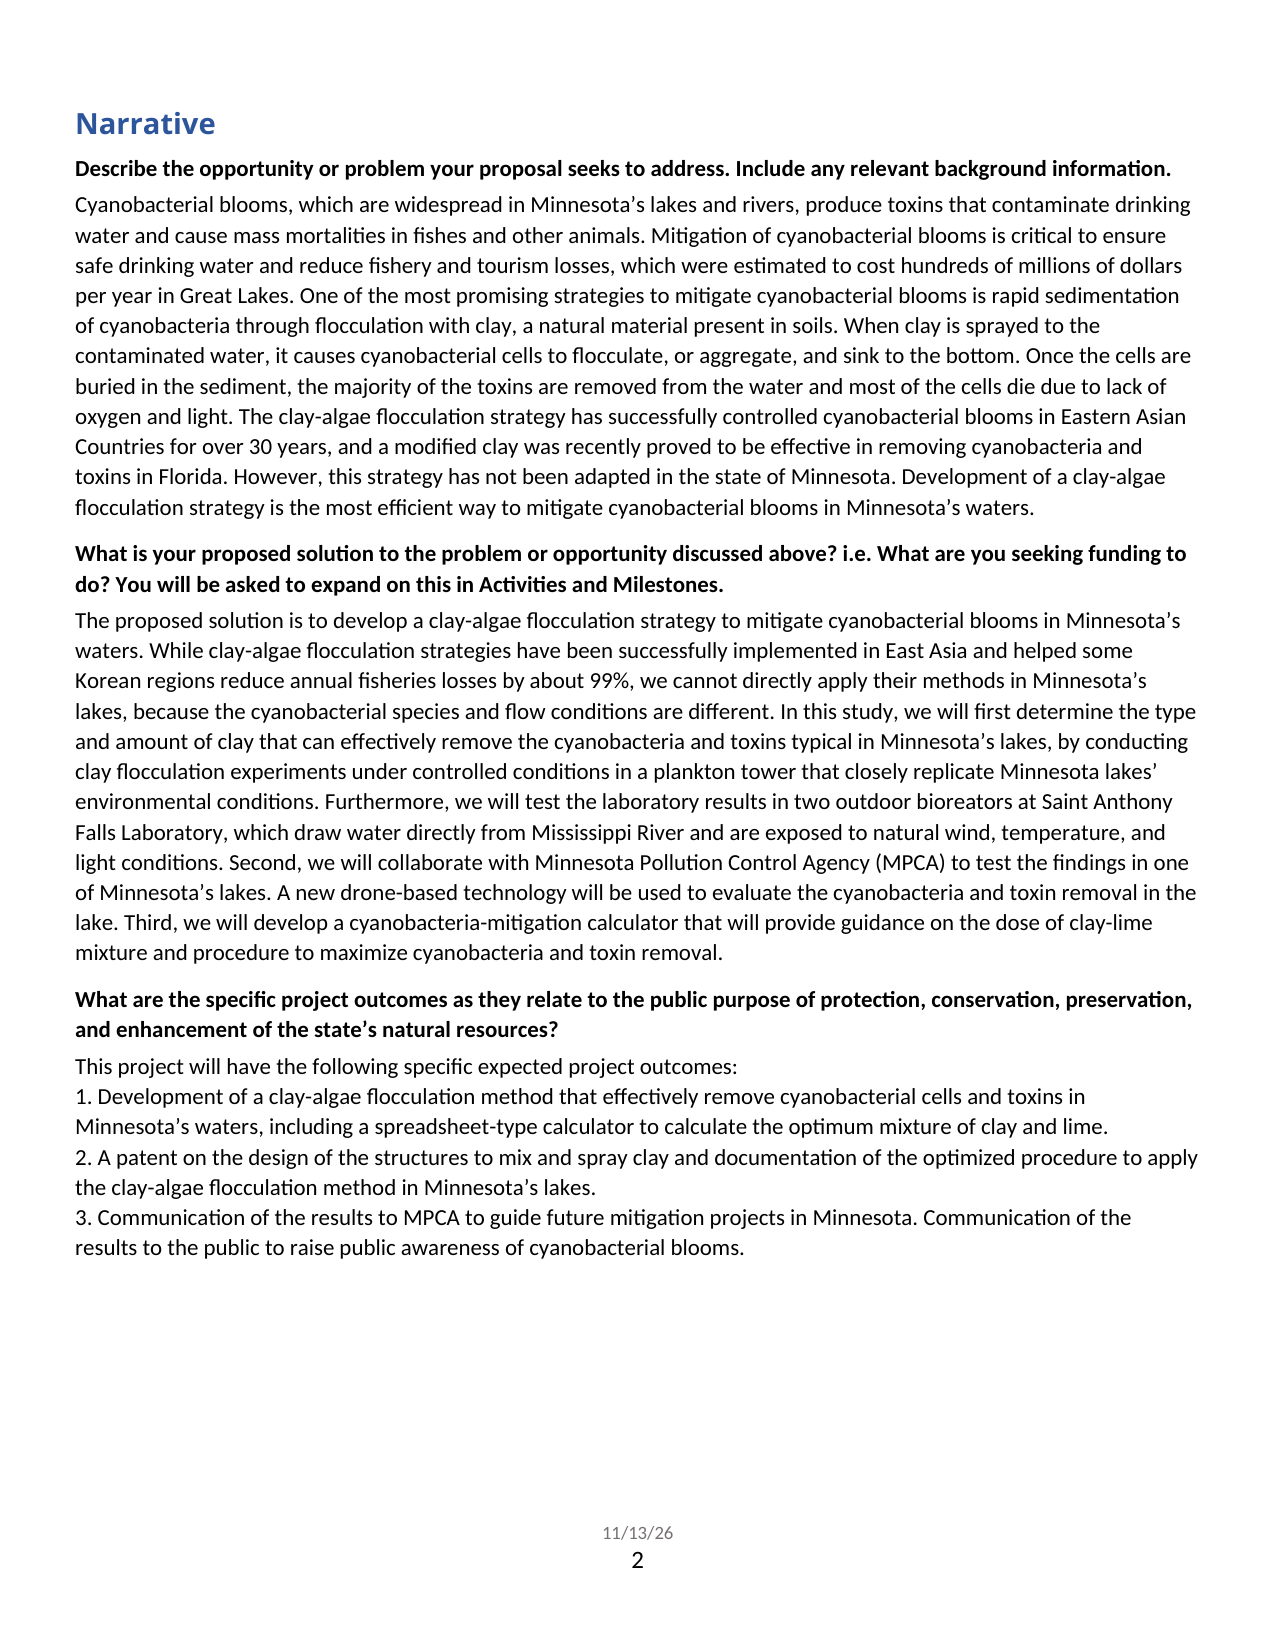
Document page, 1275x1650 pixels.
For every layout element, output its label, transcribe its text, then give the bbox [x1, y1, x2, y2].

text This project will have the following specific expected project outcomes: 1. Development of a clay-algae flocculation method that effectively remove cyanobacterial cells and toxins in Minnesota’s waters, including a spreadsheet-type calculator to calculate the optimum mixture of clay and lime. 2. A patent on the design of the structures to mix and spray clay and documentation of the optimized procedure to apply the clay-algae flocculation method in Minnesota’s lakes. 3. Communication of the results to MPCA to guide future mitigation projects in Minnesota. Communication of the results to the public to raise public awareness of cyanobacterial blooms. [75, 1052, 1200, 1261]
text The proposed solution is to develop a clay-algae flocculation strategy to mitigate cyanobacterial blooms in Minnesota’s waters. While clay-algae flocculation strategies have been successfully implemented in East Asia and helped some Korean regions reduce annual fisheries losses by about 99%, we cannot directly apply their methods in Minnesota’s lakes, because the cyanobacterial species and flow conditions are different. In this study, we will first determine the type and amount of clay that can effectively remove the cyanobacteria and toxins typical in Minnesota’s lakes, by conducting clay flocculation experiments under controlled conditions in a plankton tower that closely replicate Minnesota lakes’ environmental conditions. Furthermore, we will test the laboratory results in two outdoor bioreators at Saint Anthony Falls Laboratory, which draw water directly from Mississippi River and are exposed to natural wind, temperature, and light conditions. Second, we will collaborate with Minnesota Pollution Control Agency (MPCA) to test the findings in one of Minnesota’s lakes. A new drone-based technology will be used to evaluate the cyanobacteria and toxin removal in the lake. Third, we will develop a cyanobacteria-mitigation calculator that will provide guidance on the dose of clay-lime mixture and procedure to maximize cyanobacteria and toxin removal. [75, 606, 1200, 967]
subtitle Narrative [75, 103, 1200, 143]
text Describe the opportunity or problem your proposal seeks to address. Include any relevant background information. [75, 154, 1200, 182]
text What are the specific project outcomes as they relate to the public purpose of protection, conservation, preservation, and enhancement of the state’s natural resources? [75, 985, 1200, 1044]
text What is your proposed solution to the problem or opportunity discussed above? i.e. What are you seeking funding to do? You will be asked to expand on this in Activities and Milestones. [75, 539, 1200, 598]
text Cyanobacterial blooms, which are widespread in Minnesota’s lakes and rivers, produce toxins that contaminate drinking water and cause mass mortalities in fishes and other animals. Mitigation of cyanobacterial blooms is critical to ensure safe drinking water and reduce fishery and tourism losses, which were estimated to cost hundreds of millions of dollars per year in Great Lakes. One of the most promising strategies to mitigate cyanobacterial blooms is rapid sedimentation of cyanobacteria through flocculation with clay, a natural material present in soils. When clay is sprayed to the contaminated water, it causes cyanobacterial cells to flocculate, or aggregate, and sink to the bottom. Once the cells are buried in the sediment, the majority of the toxins are removed from the water and most of the cells die due to lack of oxygen and light. The clay-algae flocculation strategy has successfully controlled cyanobacterial blooms in Eastern Asian Countries for over 30 years, and a modified clay was recently proved to be effective in removing cyanobacteria and toxins in Florida. However, this strategy has not been adapted in the state of Minnesota. Development of a clay-algae flocculation strategy is the most efficient way to mitigate cyanobacterial blooms in Minnesota’s waters. [75, 191, 1200, 521]
